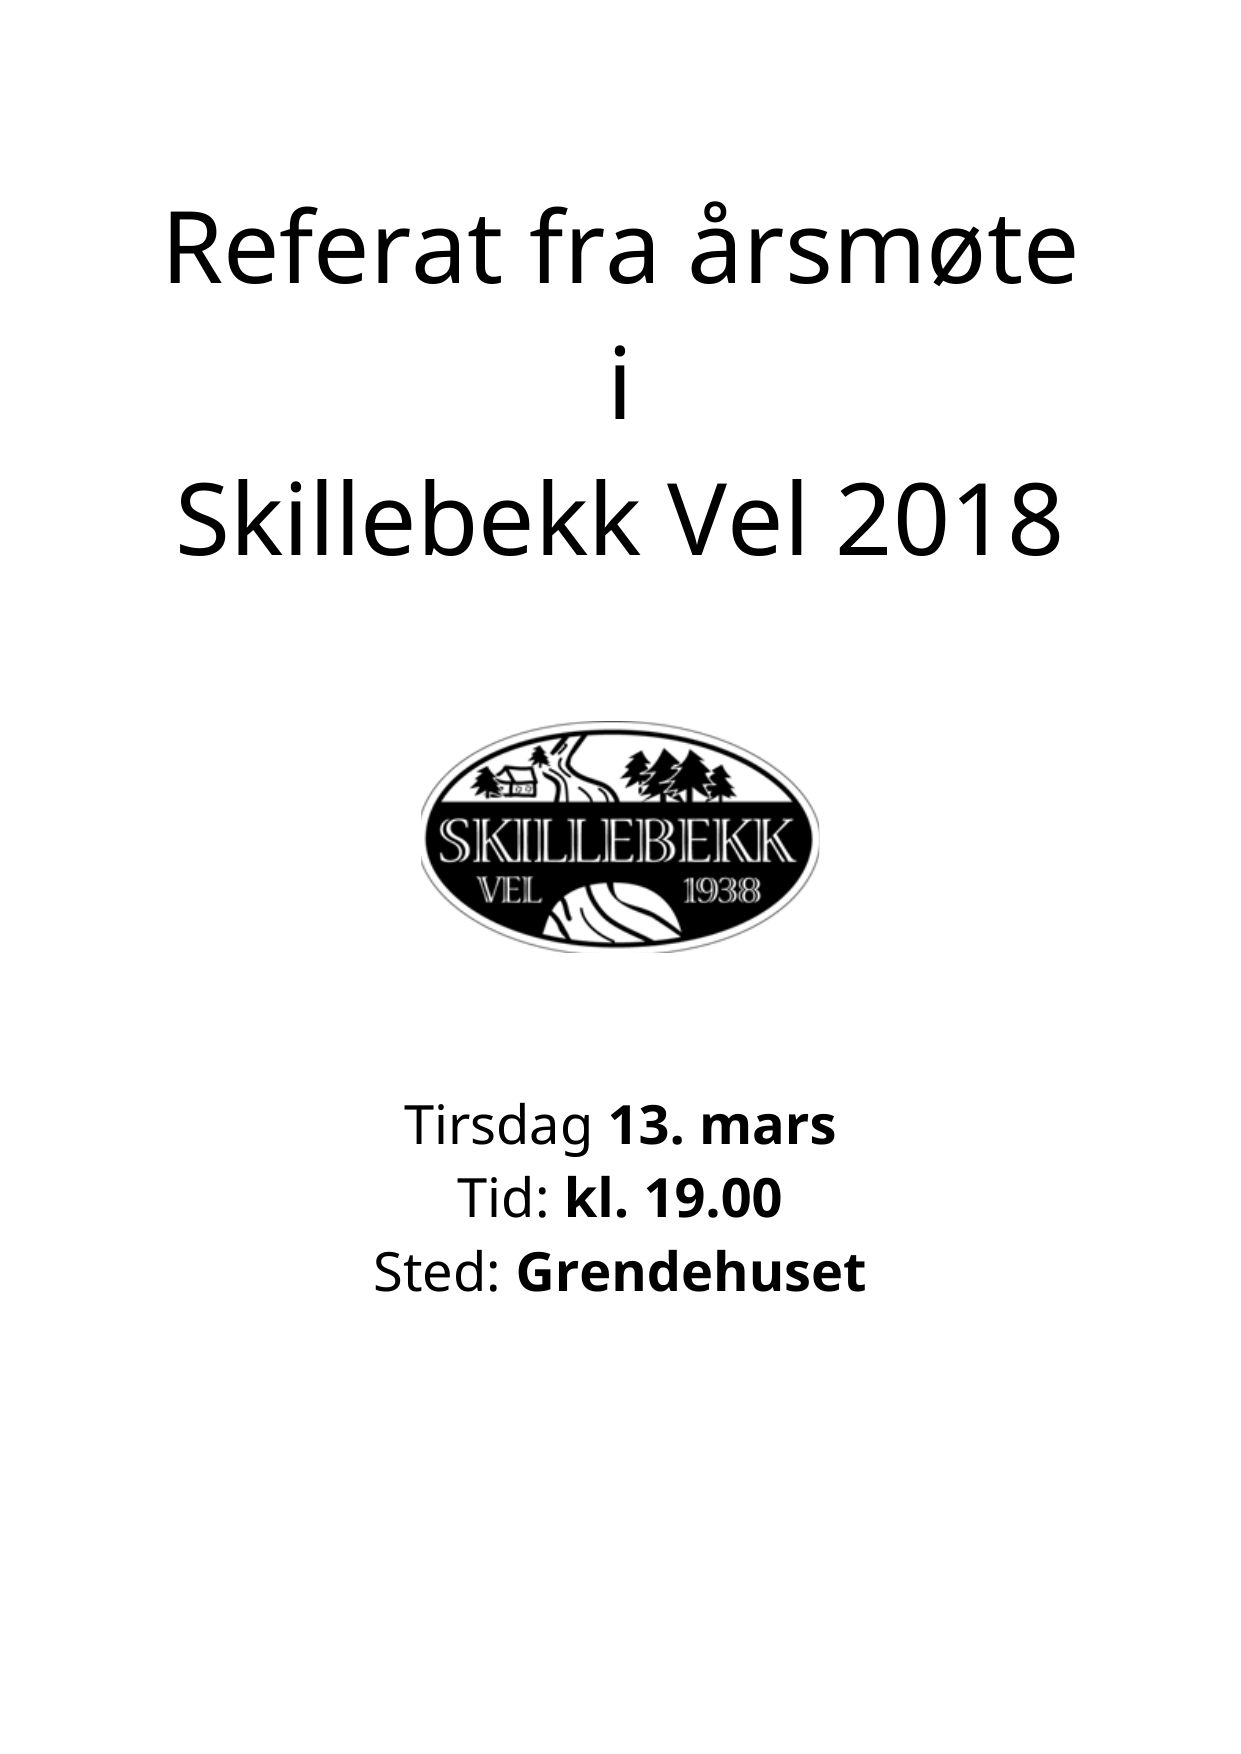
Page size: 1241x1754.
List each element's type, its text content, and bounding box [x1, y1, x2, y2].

text Sted: Grendehuset [148, 1234, 1093, 1307]
text Referat fra årsmøte i [148, 176, 1093, 449]
text Skillebekk Vel 2018 [148, 449, 1093, 585]
text Tirsdag 13. mars [148, 1086, 1093, 1160]
text Tid: kl. 19.00 [148, 1160, 1093, 1234]
